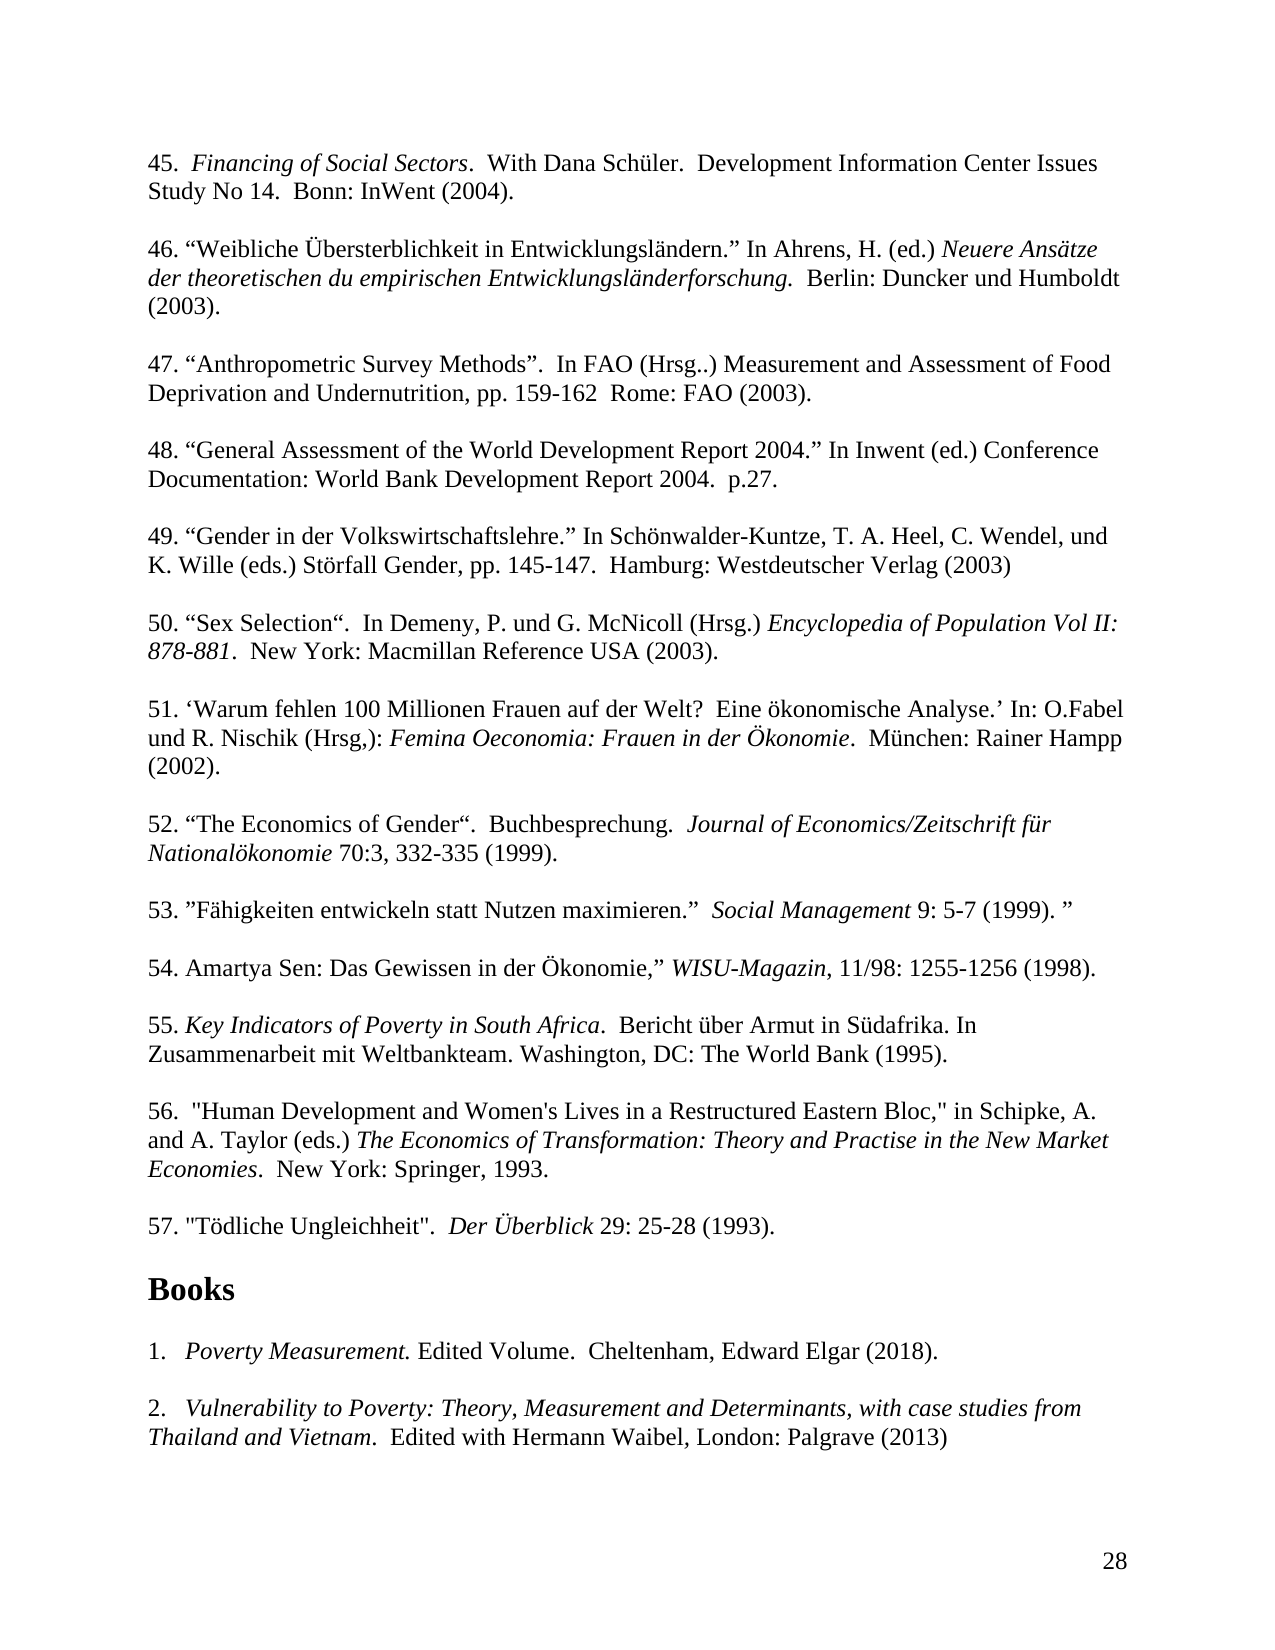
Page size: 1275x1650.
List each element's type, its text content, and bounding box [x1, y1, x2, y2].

list ”Fähigkeiten entwickeln statt Nutzen maximieren.” Social Management 9: 5-7 (1999). ” [148, 895, 1127, 953]
list Vulnerability to Poverty: Theory, Measurement and Determinants, with case studies from Thailand and Vietnam. Edited with Hermann Waibel, London: Palgrave (2013) [148, 1393, 1127, 1480]
list Financing of Social Sectors. With Dana Schüler. Issues Study No 14. : InWent (2004). [148, 148, 1127, 234]
list “Anthropometric Survey Methods”. In FAO (Hrsg..) Measurement and Assessment of Food Deprivation and Undernutrition, pp. 159-162 : FAO (2003). [148, 349, 1127, 435]
list Poverty Measurement. Edited Volume. Cheltenham, Edward Elgar (2018). [148, 1336, 1127, 1393]
list Amartya Sen: Das Gewissen in der Ökonomie,” WISU-Magazin, 11/98: 1255-1256 (1998). [148, 953, 1127, 1010]
list “General Assessment of the World Development Report 2004.” In Inwent (ed.) Conference Documentation: World Bank Development Report 2004. p.27. [148, 435, 1127, 521]
list “Sex Selection“. In Demeny, P. und G. McNicoll (Hrsg.) Encyclopedia of Population Vol II: 878-881. New York: Macmillan Reference USA (2003). [148, 608, 1127, 694]
list Key Indicators of Poverty in . Bericht über Armut in Südafrika. In Zusammenarbeit mit Weltbankteam. Washington, DC: The World Bank (1995). [148, 1010, 1127, 1096]
list “Gender in der Volkswirtschaftslehre.” In Schönwalder-Kuntze, T. A. Heel, C. Wendel, und K. Wille (eds.) Störfall Gender, pp. 145-147. Hamburg: Westdeutscher Verlag (2003) [148, 521, 1127, 608]
list “Weibliche Übersterblichkeit in Entwicklungsländern.” In Ahrens, H. (ed.) Neuere Ansätze der theoretischen du empirischen Entwicklungsländerforschung. Berlin: Duncker und Humboldt (2003). [148, 234, 1127, 349]
list ‘Warum fehlen 100 Millionen Frauen auf der Welt? Eine ökonomische Analyse.’ In: O.Fabel und R. Nischik (Hrsg,): Femina Oeconomia: Frauen in der Ökonomie. München: Rainer Hampp (2002). [148, 694, 1127, 809]
list "Tödliche Ungleichheit". Der Überblick 29: 25-28 (1993). [148, 1211, 1127, 1240]
text Books [148, 1269, 1127, 1307]
list "Human Development and Women's Lives in a Restructured Eastern Bloc," in Schipke, A. and A. Taylor (eds.) The Economics of Transformation: Theory and Practise in the New Market Economies. New York: Springer, 1993. [148, 1096, 1127, 1211]
list “The Economics of Gender“. Buchbesprechung. Journal of Economics/Zeitschrift für Nationalökonomie 70:3, 332-335 (1999). [148, 809, 1127, 895]
